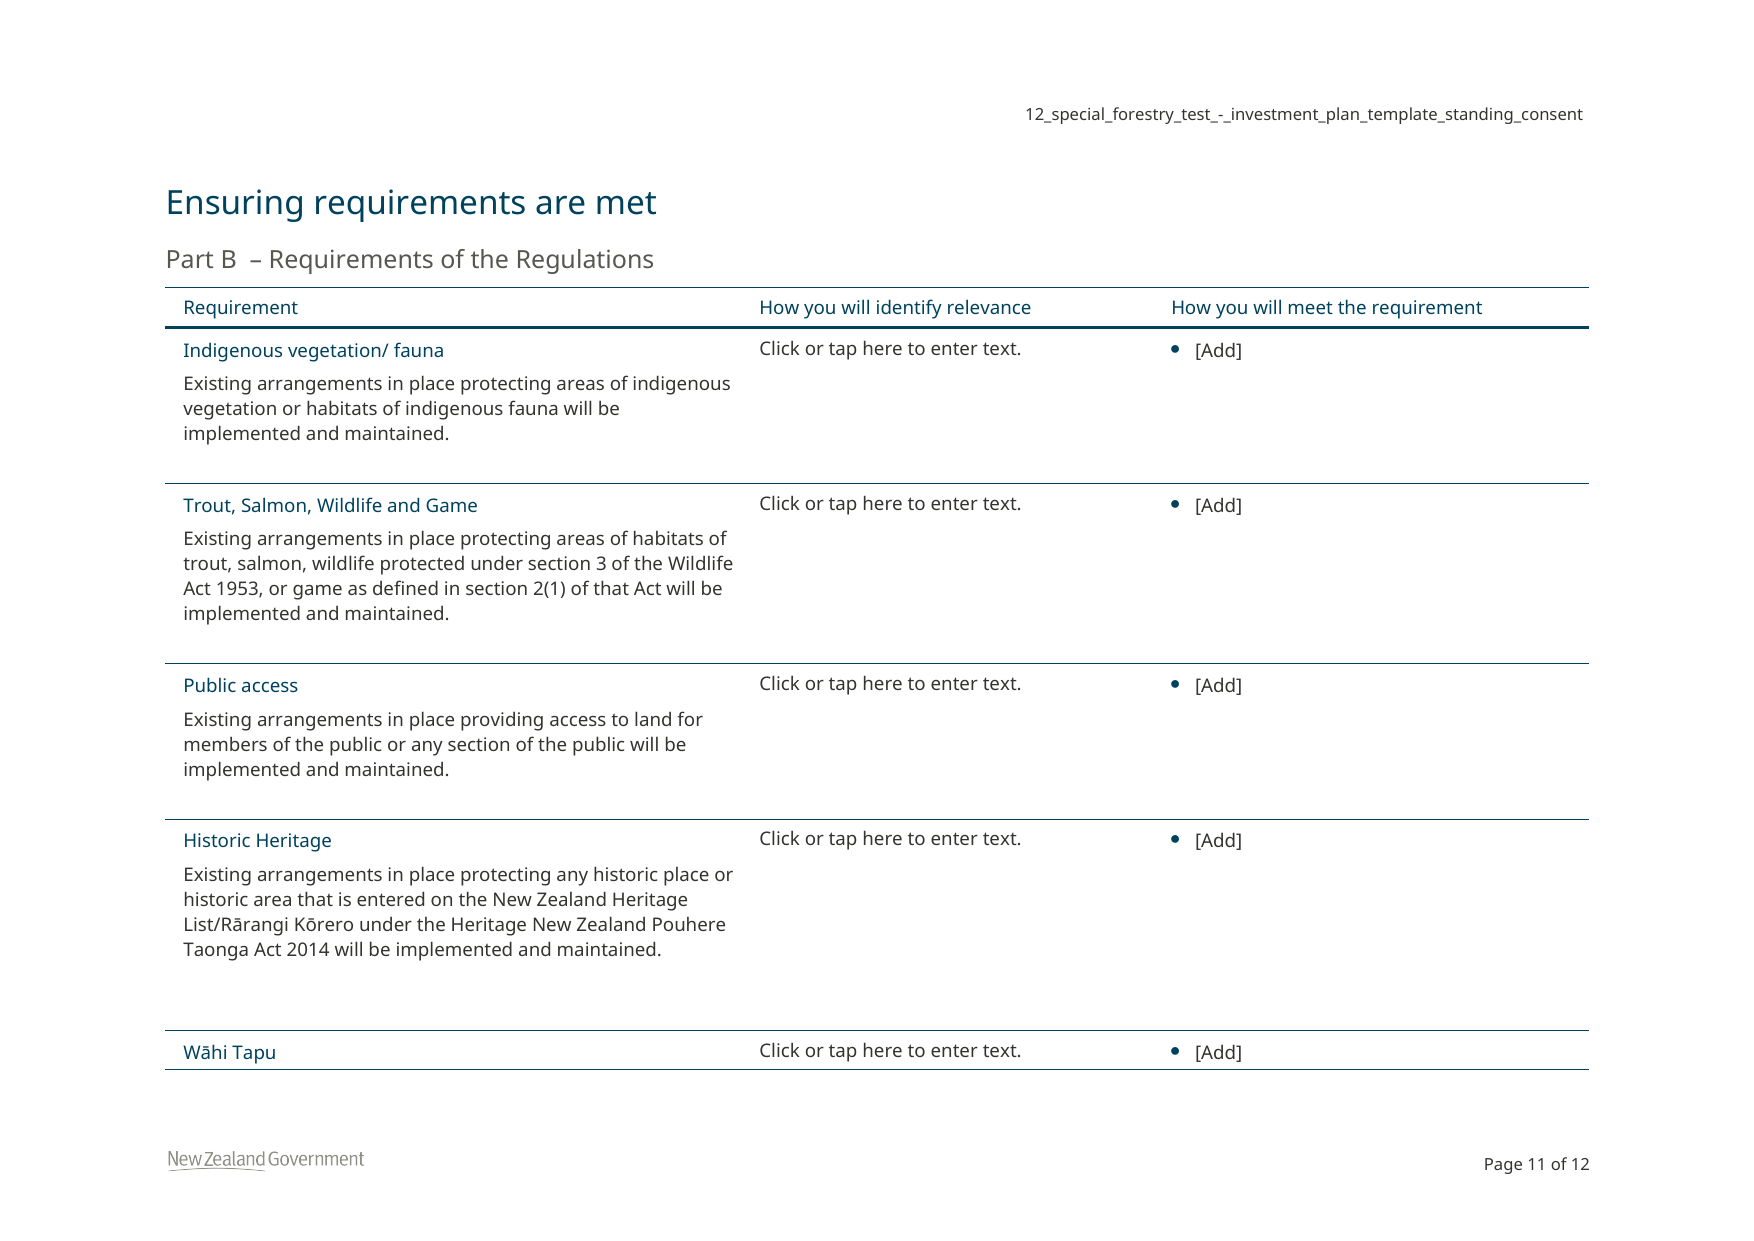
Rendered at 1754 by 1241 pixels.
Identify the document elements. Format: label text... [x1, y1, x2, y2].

picture [761, 301, 769, 314]
table_cell Public access Existing arrangements in place providing access to land for members of the public or any section of the public will be implemented and maintained. [165, 664, 741, 818]
table_cell [741, 329, 1153, 483]
picture [152, 1139, 380, 1179]
table_cell [1153, 664, 1588, 818]
table_header How you will meet the requirement [1153, 288, 1588, 326]
table_cell Trout, Salmon, Wildlife and Game Existing arrangements in place protecting areas of habitats of trout, salmon, wildlife protected under section 3 of the Wildlife Act 1953, or game as defined in section 2(1) of that Act will be implemented and maintained. [165, 484, 741, 663]
picture [1173, 301, 1181, 314]
table_cell Indigenous vegetation/ fauna Existing arrangements in place protecting areas of indigenous vegetation or habitats of indigenous fauna will be implemented and maintained. [165, 329, 741, 483]
table_cell [1153, 329, 1588, 483]
subtitle Part B – Requirements of the Regulations [165, 243, 1588, 275]
table_cell [741, 664, 1153, 818]
table_cell Historic Heritage Existing arrangements in place protecting any historic place or historic area that is entered on the New Zealand Heritage List/Rārangi Kōrero under the Heritage New Zealand Pouhere Taonga Act 2014 will be implemented and maintained. [165, 820, 741, 1030]
table_header Requirement [165, 288, 741, 326]
subtitle Ensuring requirements are met [165, 183, 1588, 223]
table_cell [1153, 820, 1588, 1030]
picture [185, 681, 189, 692]
picture [185, 834, 193, 847]
table_cell [1153, 1031, 1588, 1068]
table_cell [741, 820, 1153, 1030]
table_header How you will identify relevance [741, 288, 1153, 326]
table_cell [1153, 484, 1588, 663]
table_cell [741, 484, 1153, 663]
